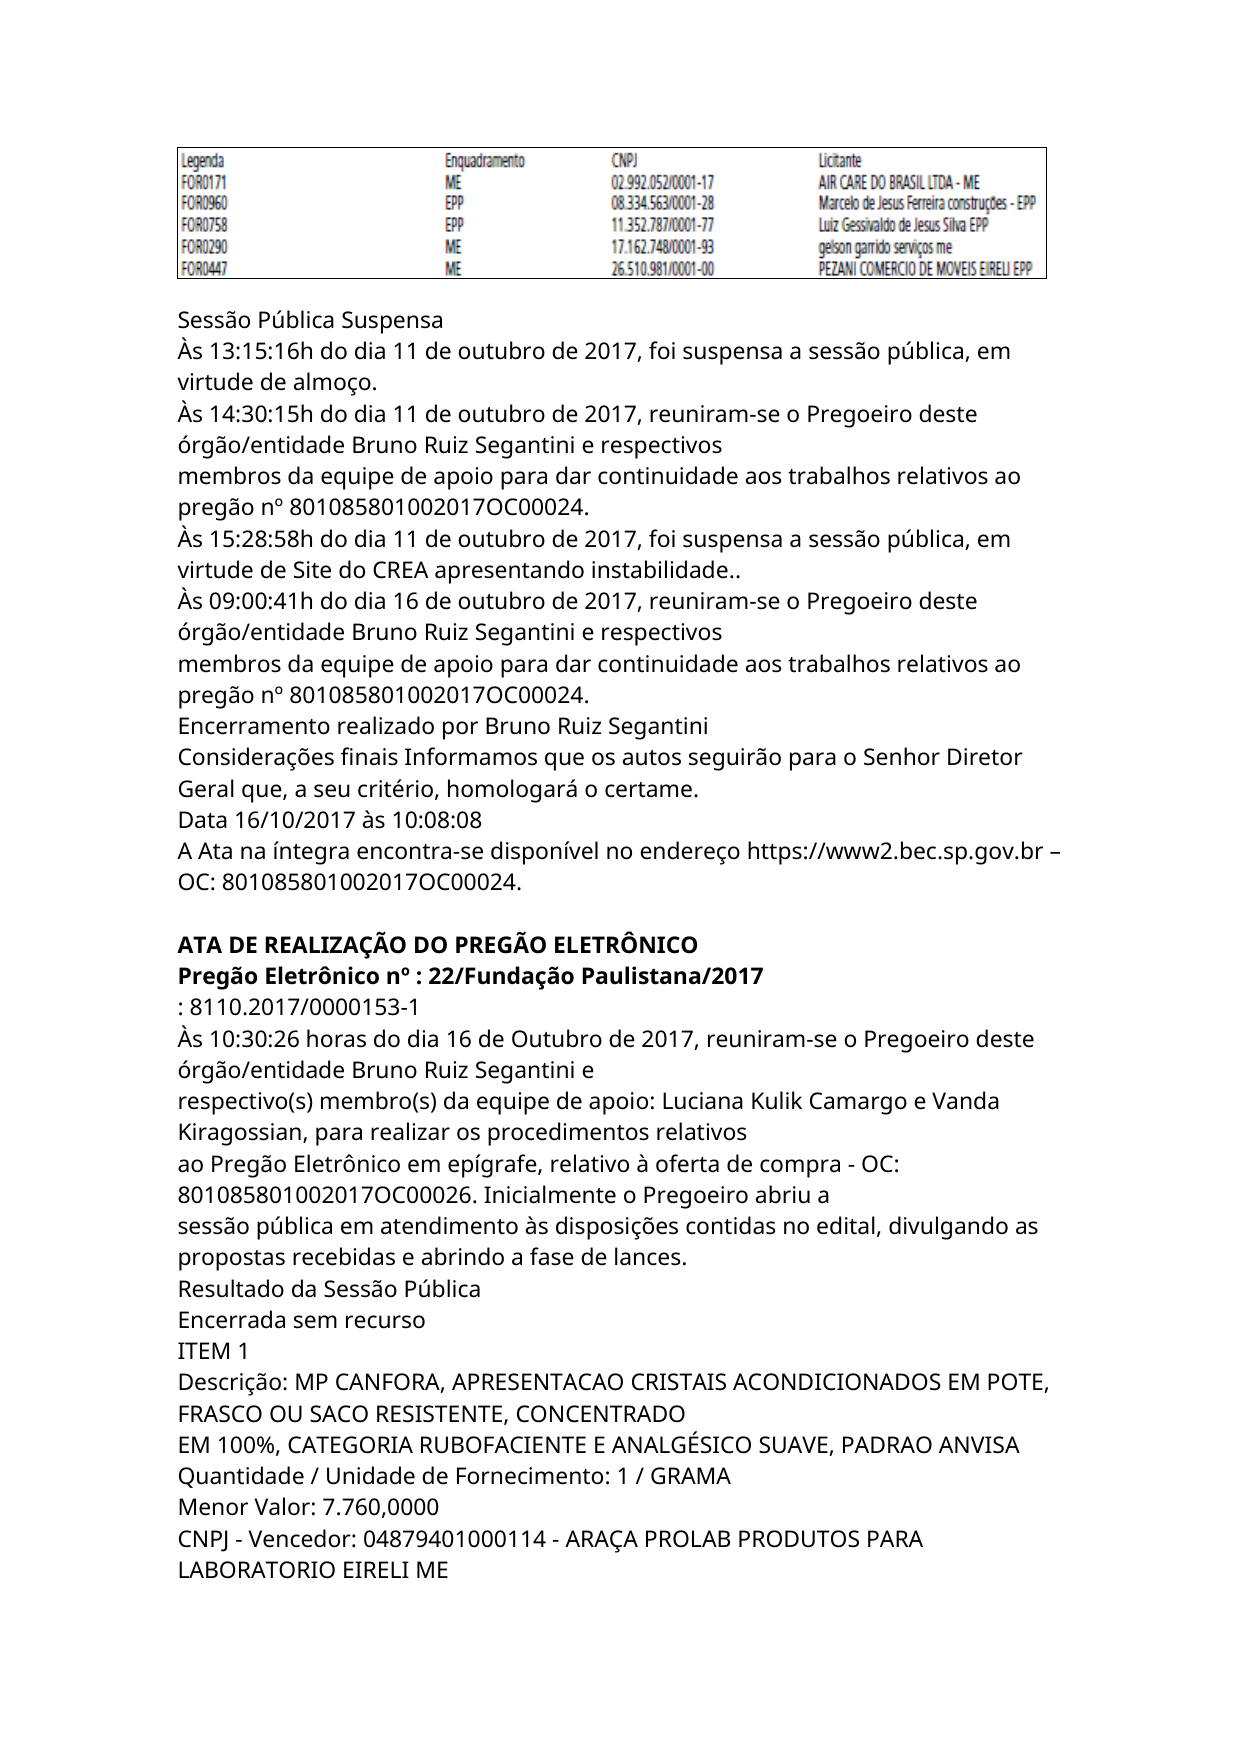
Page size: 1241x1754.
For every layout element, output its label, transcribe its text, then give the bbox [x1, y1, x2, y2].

text ATA DE REALIZAÇÃO DO PREGÃO ELETRÔNICO [177, 929, 1063, 960]
text Às 15:28:58h do dia 11 de outubro de 2017, foi suspensa a sessão pública, em virtude de Site do CREA apresentando instabilidade.. [177, 523, 1063, 585]
text Encerrada sem recurso [177, 1304, 1063, 1335]
text ITEM 1 [177, 1335, 1063, 1366]
text A Ata na íntegra encontra-se disponível no endereço https://www2.bec.sp.gov.br – OC: 801085801002017OC00024. [177, 835, 1063, 898]
text membros da equipe de apoio para dar continuidade aos trabalhos relativos ao pregão nº 801085801002017OC00024. [177, 648, 1063, 710]
text Às 13:15:16h do dia 11 de outubro de 2017, foi suspensa a sessão pública, em virtude de almoço. [177, 335, 1063, 398]
text membros da equipe de apoio para dar continuidade aos trabalhos relativos ao pregão nº 801085801002017OC00024. [177, 460, 1063, 523]
text Sessão Pública Suspensa [177, 304, 1063, 335]
text Às 10:30:26 horas do dia 16 de Outubro de 2017, reuniram-se o Pregoeiro deste órgão/entidade Bruno Ruiz Segantini e [177, 1023, 1063, 1085]
text Resultado da Sessão Pública [177, 1273, 1063, 1304]
text Considerações finais Informamos que os autos seguirão para o Senhor Diretor Geral que, a seu critério, homologará o certame. [177, 741, 1063, 804]
text Encerramento realizado por Bruno Ruiz Segantini [177, 710, 1063, 741]
text Quantidade / Unidade de Fornecimento: 1 / GRAMA [177, 1460, 1063, 1491]
text CNPJ - Vencedor: 04879401000114 - ARAÇA PROLAB PRODUTOS PARA LABORATORIO EIRELI ME [177, 1523, 1063, 1585]
text EM 100%, CATEGORIA RUBOFACIENTE E ANALGÉSICO SUAVE, PADRAO ANVISA [177, 1429, 1063, 1460]
text Às 14:30:15h do dia 11 de outubro de 2017, reuniram-se o Pregoeiro deste órgão/entidade Bruno Ruiz Segantini e respectivos [177, 398, 1063, 460]
text Menor Valor: 7.760,0000 [177, 1491, 1063, 1523]
text respectivo(s) membro(s) da equipe de apoio: Luciana Kulik Camargo e Vanda Kiragossian, para realizar os procedimentos relativos [177, 1085, 1063, 1148]
text Às 09:00:41h do dia 16 de outubro de 2017, reuniram-se o Pregoeiro deste órgão/entidade Bruno Ruiz Segantini e respectivos [177, 585, 1063, 648]
text sessão pública em atendimento às disposições contidas no edital, divulgando as propostas recebidas e abrindo a fase de lances. [177, 1210, 1063, 1273]
text Pregão Eletrônico nº : 22/Fundação Paulistana/2017 [177, 960, 1063, 991]
text : 8110.2017/0000153-1 [177, 991, 1063, 1023]
picture [178, 148, 1046, 278]
text Data 16/10/2017 às 10:08:08 [177, 804, 1063, 835]
text Descrição: MP CANFORA, APRESENTACAO CRISTAIS ACONDICIONADOS EM POTE, FRASCO OU SACO RESISTENTE, CONCENTRADO [177, 1366, 1063, 1429]
text ao Pregão Eletrônico em epígrafe, relativo à oferta de compra - OC: 801085801002017OC00026. Inicialmente o Pregoeiro abriu a [177, 1148, 1063, 1210]
